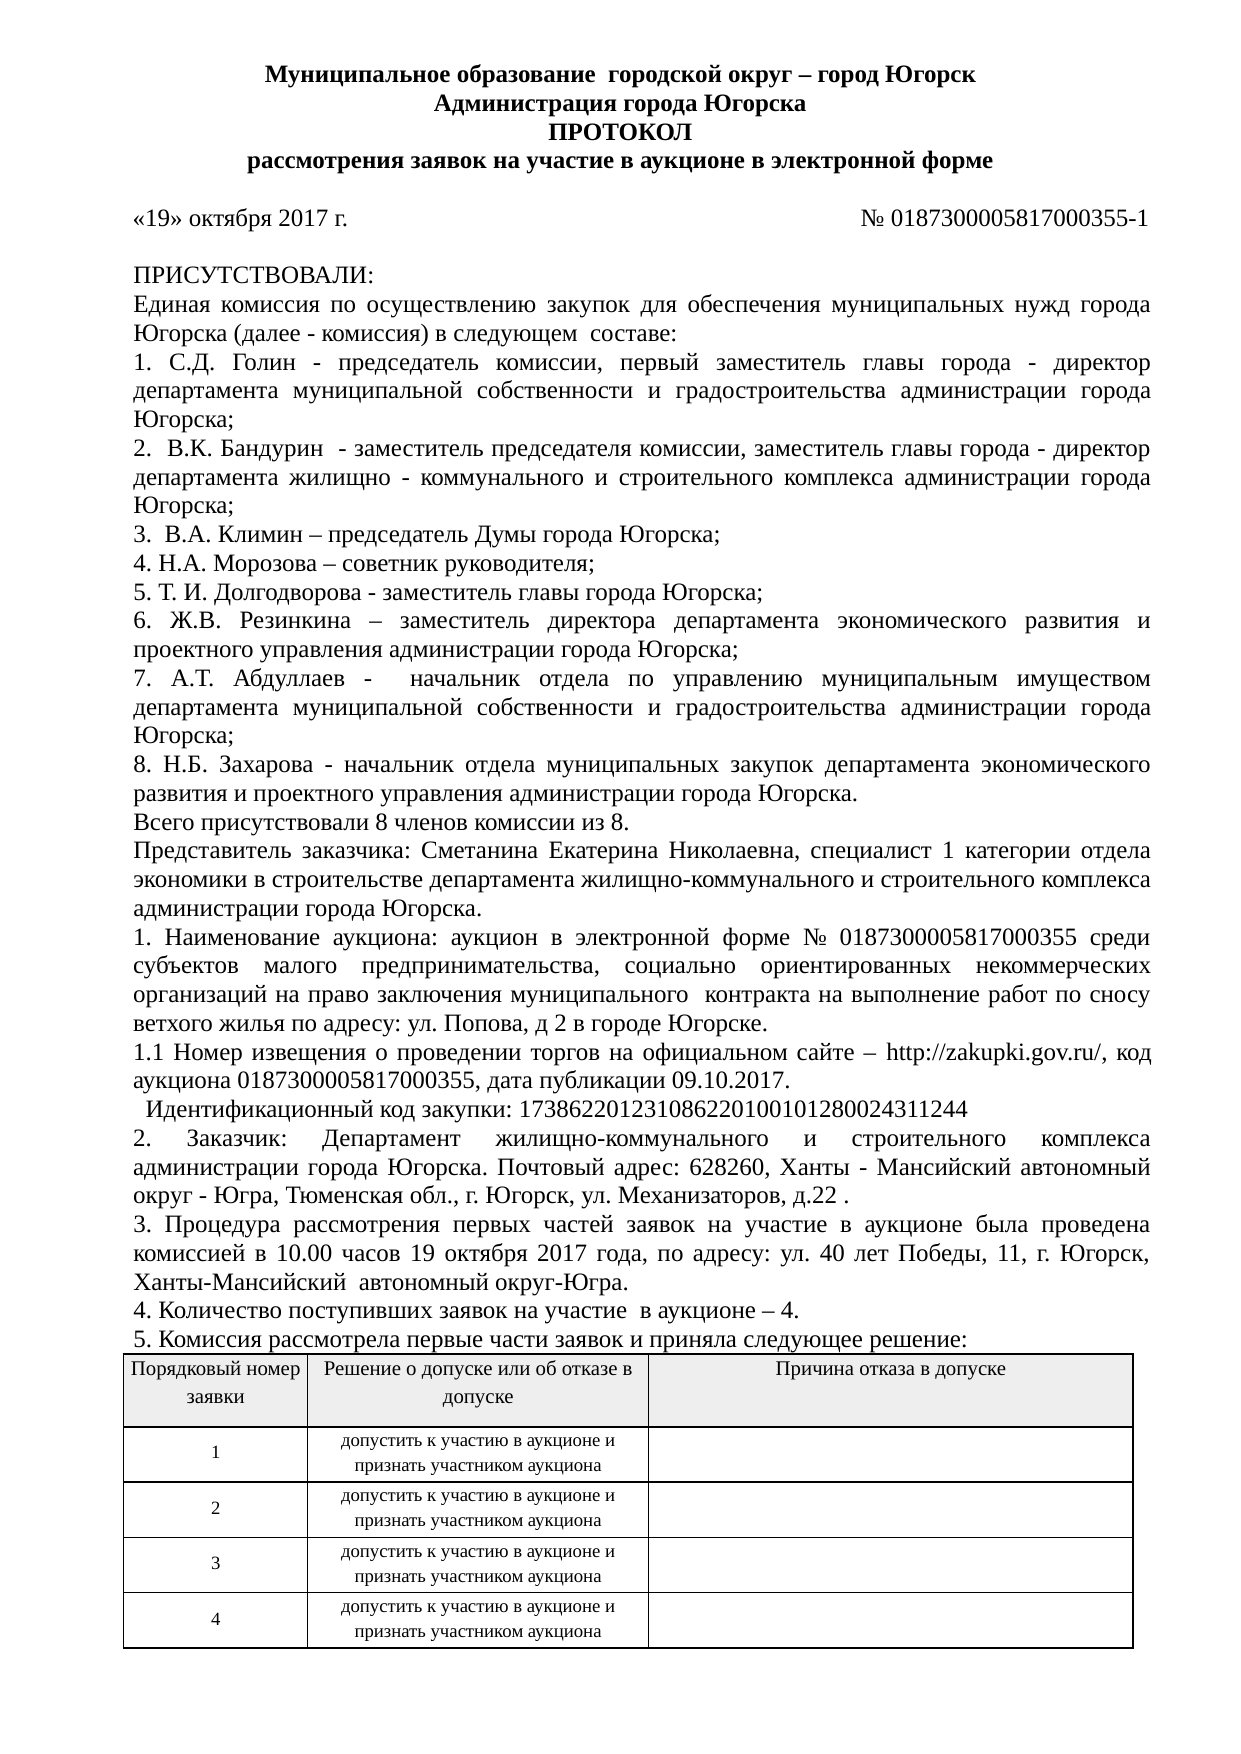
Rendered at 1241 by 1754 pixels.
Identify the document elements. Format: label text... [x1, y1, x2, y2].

text 2. В.К. Бандурин - заместитель председателя комиссии, заместитель главы города - директор департамента жилищно - коммунального и строительного комплекса администрации города Югорска; [133, 433, 1152, 519]
table_cell допустить к участию в аукционе и признать участником аукциона [308, 1483, 648, 1537]
text Единая комиссия по осуществлению закупок для обеспечения муниципальных нужд города Югорска (далее - комиссия) в следующем составе: [133, 289, 1152, 347]
text «19» октября 2017 г. № 0187300005817000355-1 [89, 203, 1152, 232]
text Представитель заказчика: Сметанина Екатерина Николаевна, специалист 1 категории отдела экономики в строительстве департамента жилищно-коммунального и строительного комплекса администрации города Югорска. [133, 835, 1152, 922]
text 4. Н.А. Морозова – советник руководителя; [133, 548, 1152, 577]
text 1. С.Д. Голин - председатель комиссии, первый заместитель главы города - директор департамента муниципальной собственности и градостроительства администрации города Югорска; [133, 347, 1152, 433]
table_cell [649, 1538, 1132, 1592]
text ПРОТОКОЛ [89, 117, 1152, 145]
text 2. Заказчик: Департамент жилищно-коммунального и строительного комплекса администрации города Югорска. Почтовый адрес: 628260, Ханты - Мансийский автономный округ - Югра, Тюменская обл., г. Югорск, ул. Механизаторов, д.22 . [133, 1123, 1152, 1209]
text 3. В.А. Климин – председатель Думы города Югорска; [133, 519, 1152, 548]
table_cell [649, 1593, 1132, 1647]
table_header Решение о допуске или об отказе в допуске [308, 1355, 648, 1426]
text 4. Количество поступивших заявок на участие в аукционе – 4. [133, 1295, 1152, 1324]
table_header Причина отказа в допуске [649, 1355, 1132, 1426]
table_cell 3 [124, 1538, 307, 1592]
text 5. Т. И. Долгодворова - заместитель главы города Югорска; [133, 577, 1152, 605]
text 1.1 Номер извещения о проведении торгов на официальном сайте – http://zakupki.gov.ru/, код аукциона 0187300005817000355, дата публикации 09.10.2017. [133, 1037, 1152, 1094]
table_cell допустить к участию в аукционе и признать участником аукциона [308, 1428, 648, 1481]
table_cell 1 [124, 1428, 307, 1481]
table_header Порядковый номер заявки [124, 1355, 307, 1426]
table_cell допустить к участию в аукционе и признать участником аукциона [308, 1593, 648, 1647]
text 8. Н.Б. Захарова - начальник отдела муниципальных закупок департамента экономического развития и проектного управления администрации города Югорска. [133, 749, 1152, 807]
text 1. Наименование аукциона: аукцион в электронной форме № 0187300005817000355 среди субъектов малого предпринимательства, социально ориентированных некоммерческих организаций на право заключения муниципального контракта на выполнение работ по сносу ветхого жилья по адресу: ул. Попова, д 2 в городе Югорске. [133, 922, 1152, 1037]
table_cell [649, 1483, 1132, 1537]
text 6. Ж.В. Резинкина – заместитель директора департамента экономического развития и проектного управления администрации города Югорска; [133, 605, 1152, 663]
text ПРИСУТСТВОВАЛИ: [133, 260, 1152, 289]
text рассмотрения заявок на участие в аукционе в электронной форме [89, 145, 1152, 174]
text 5. Комиссия рассмотрела первые части заявок и приняла следующее решение: [133, 1324, 1152, 1353]
text Всего присутствовали 8 членов комиссии из 8. [133, 807, 1152, 835]
table_cell 2 [124, 1483, 307, 1537]
text 7. А.Т. Абдуллаев - начальник отдела по управлению муниципальным имуществом департамента муниципальной собственности и градостроительства администрации города Югорска; [133, 663, 1152, 749]
text 3. Процедура рассмотрения первых частей заявок на участие в аукционе была проведена комиссией в 10.00 часов 19 октября 2017 года, по адресу: ул. 40 лет Победы, 11, г. Югорск, Ханты-Мансийский автономный округ-Югра. [133, 1209, 1152, 1295]
table_cell 4 [124, 1593, 307, 1647]
table_cell [649, 1428, 1132, 1481]
text Идентификационный код закупки: 173862201231086220100101280024311244 [133, 1094, 1152, 1123]
table_cell допустить к участию в аукционе и признать участником аукциона [308, 1538, 648, 1592]
text Муниципальное образование городской округ – город Югорск [89, 59, 1152, 88]
text Администрация города Югорска [89, 88, 1152, 117]
